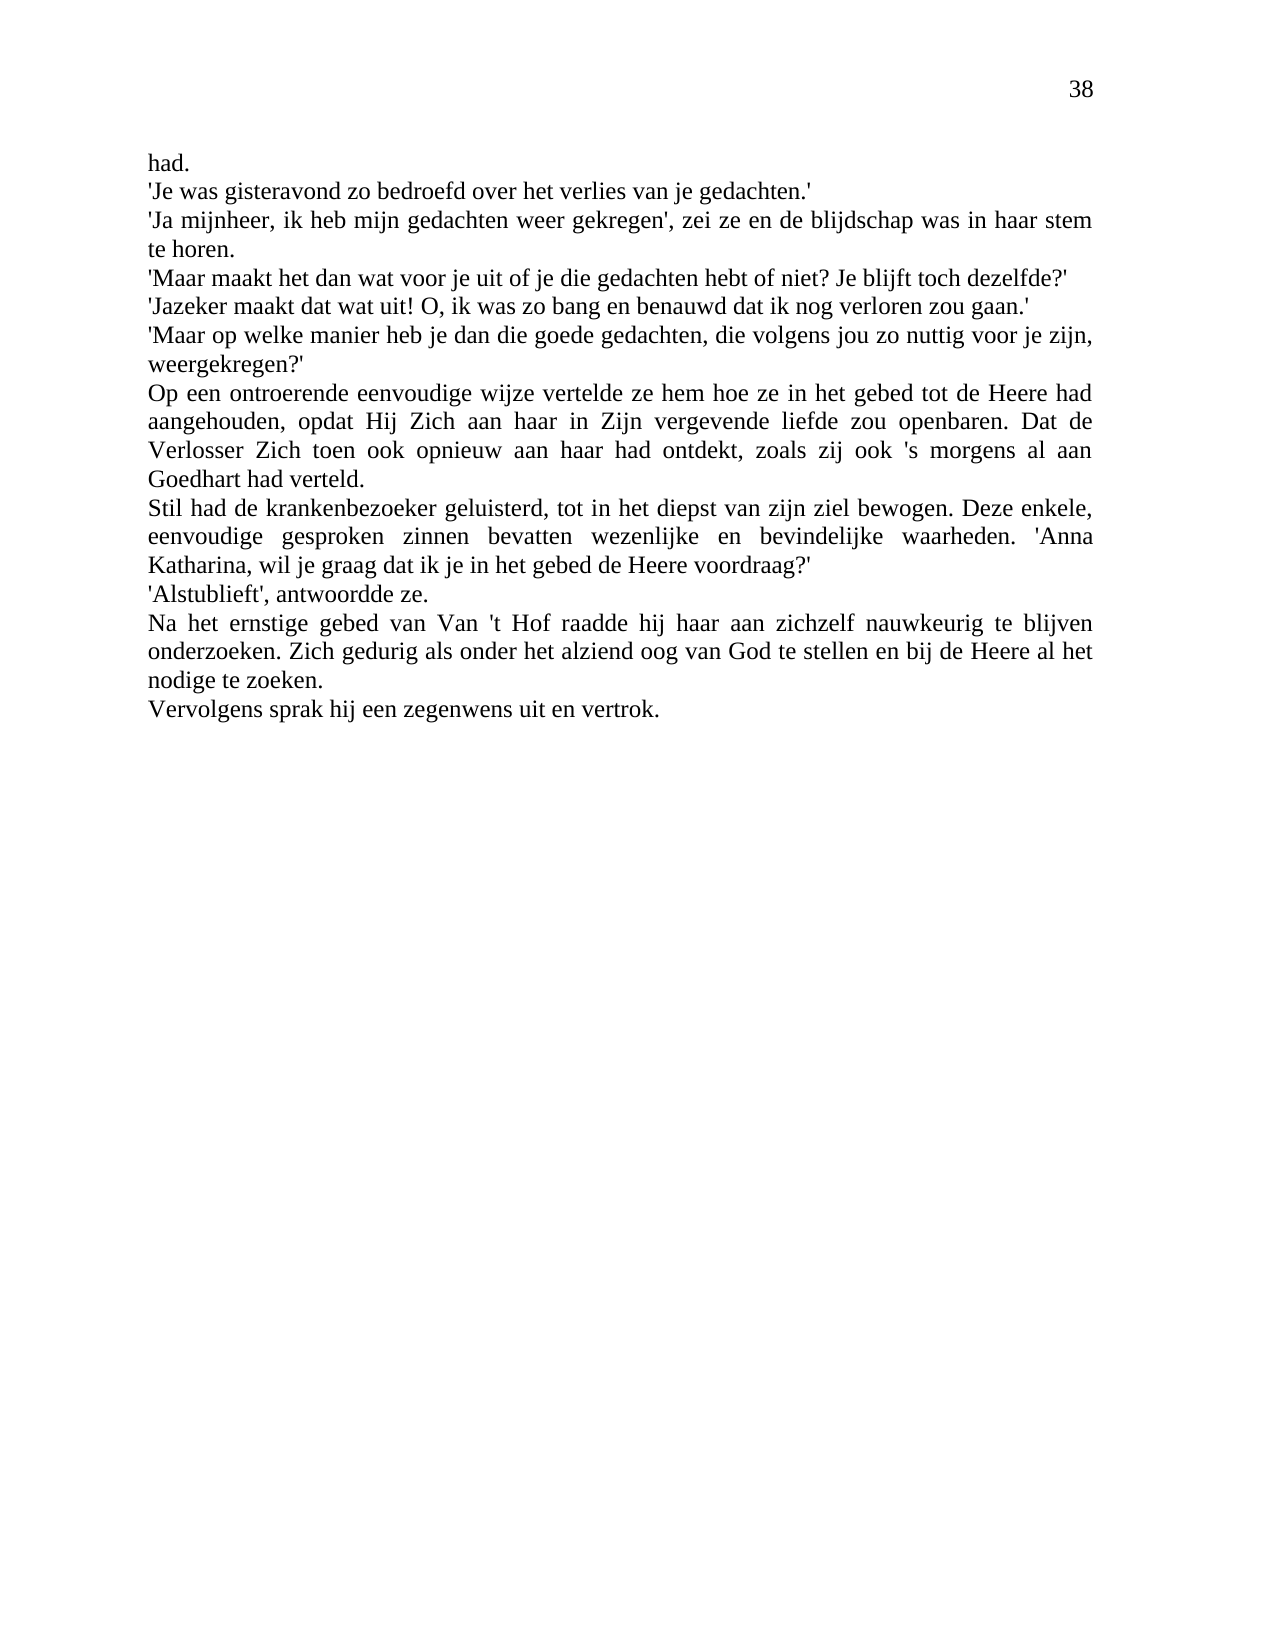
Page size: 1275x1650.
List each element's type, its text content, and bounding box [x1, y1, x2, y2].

text 'Jazeker maakt dat wat uit! O, ik was zo bang en benauwd dat ik nog verloren zou gaan.' [148, 291, 1094, 320]
text 'Ja mijnheer, ik heb mijn gedachten weer gekregen', zei ze en de blijdschap was in haar stem te horen. [148, 205, 1094, 263]
text 'Je was gisteravond zo bedroefd over het verlies van je gedachten.' [148, 176, 1094, 205]
text Vervolgens sprak hij een zegenwens uit en vertrok. [148, 694, 1094, 723]
text 'Maar op welke manier heb je dan die goede gedachten, die volgens jou zo nuttig voor je zijn, weergekregen?' [148, 320, 1094, 378]
text Stil had de krankenbezoeker geluisterd, tot in het diepst van zijn ziel bewogen. Deze enkele, eenvoudige gesproken zinnen bevatten wezenlijke en bevindelijke waarheden. 'Anna Katharina, wil je graag dat ik je in het gebed de Heere voordraag?' [148, 493, 1094, 579]
text Na het ernstige gebed van Van 't Hof raadde hij haar aan zichzelf nauwkeurig te blijven onderzoeken. Zich gedurig als onder het alziend oog van God te stellen en bij de Heere al het nodige te zoeken. [148, 608, 1094, 694]
text Op een ontroerende eenvoudige wijze vertelde ze hem hoe ze in het gebed tot de Heere had aangehouden, opdat Hij Zich aan haar in Zijn vergevende liefde zou openbaren. Dat de Verlosser Zich toen ook opnieuw aan haar had ontdekt, zoals zij ook 's morgens al aan Goedhart had verteld. [148, 378, 1094, 493]
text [148, 148, 1094, 176]
text 'Maar maakt het dan wat voor je uit of je die gedachten hebt of niet? Je blijft toch dezelfde?' [148, 263, 1094, 291]
text 'Alstublieft', antwoordde ze. [148, 579, 1094, 608]
